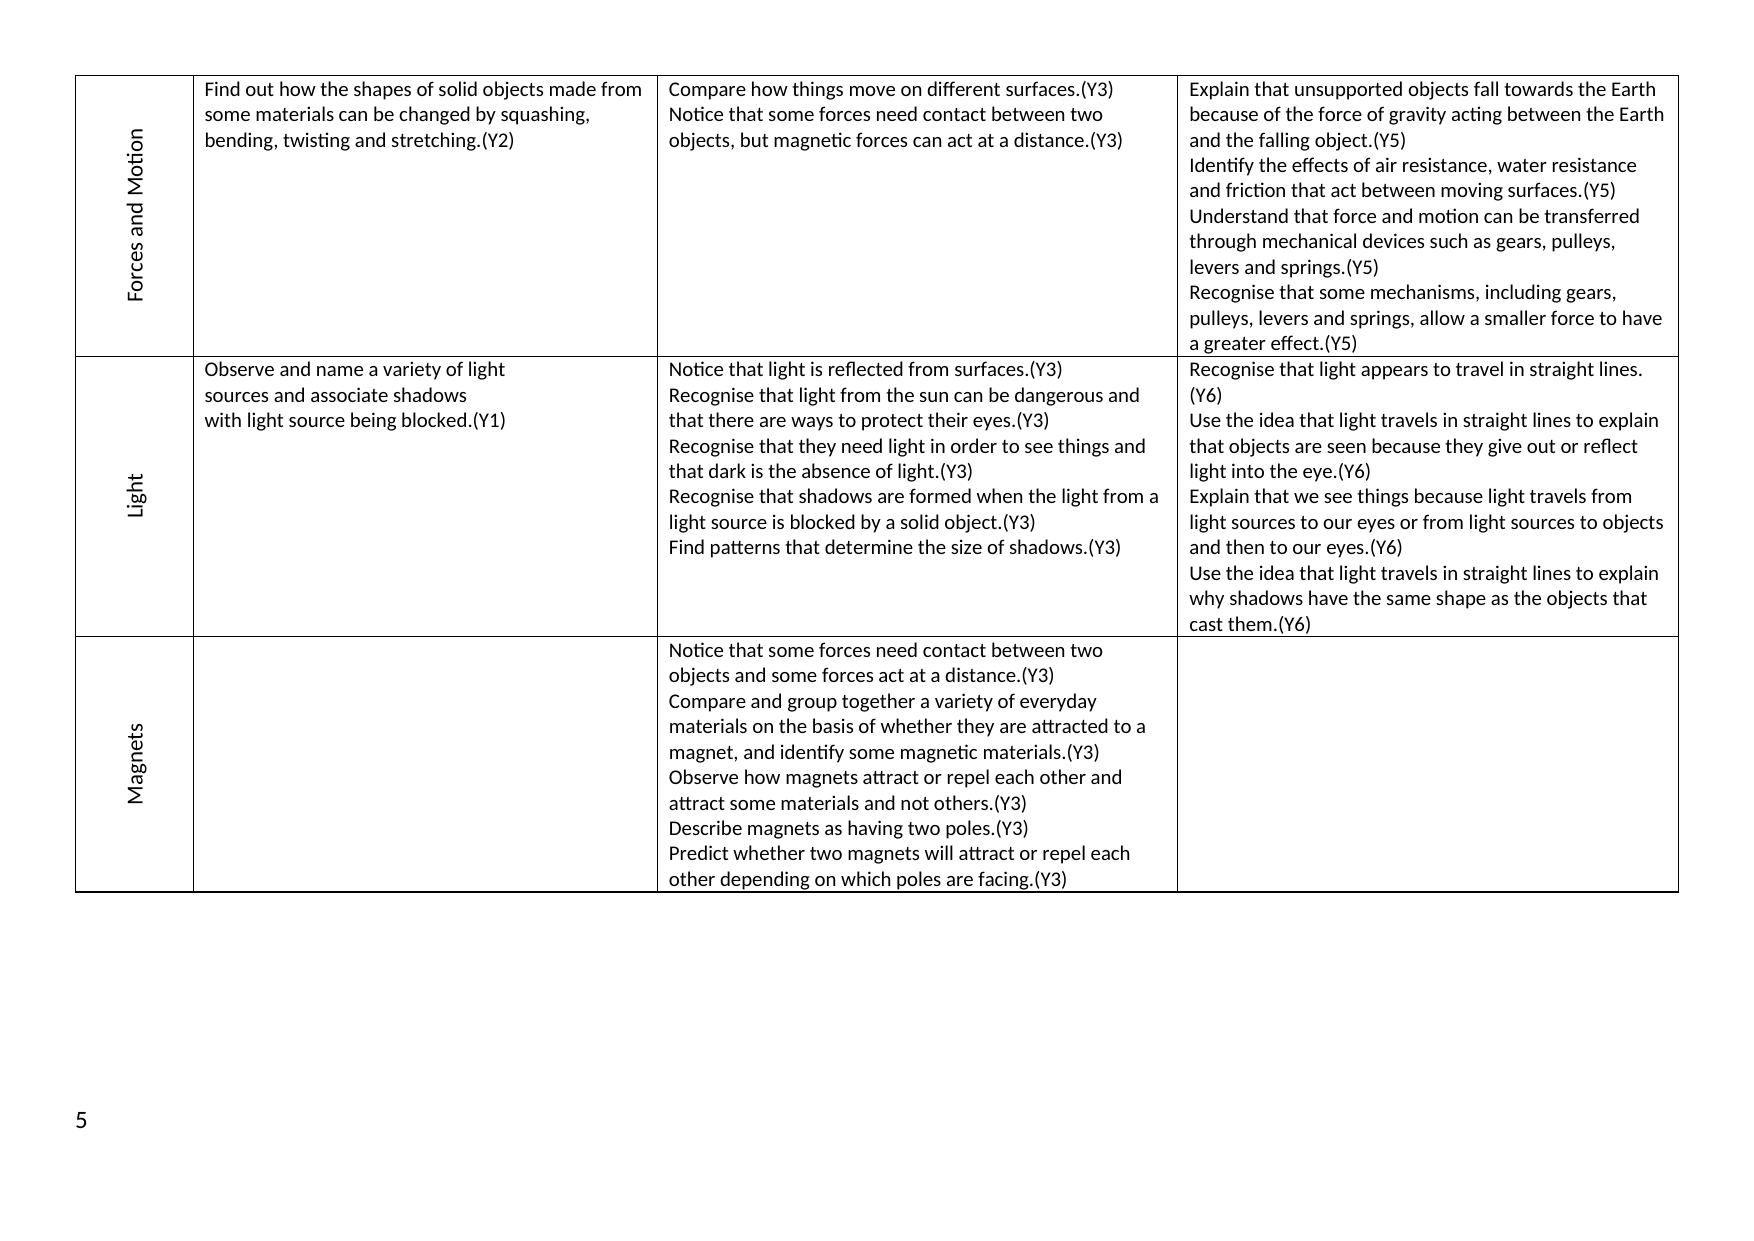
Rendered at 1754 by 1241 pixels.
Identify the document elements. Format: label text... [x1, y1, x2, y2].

table_cell Light [76, 357, 193, 636]
table_cell Find out how the shapes of solid objects made from some materials can be changed by squashing, bending, twisting and stretching.(Y2) [194, 76, 657, 356]
table_cell Notice that light is reflected from surfaces.(Y3) Recognise that light from the sun can be dangerous and that there are ways to protect their eyes.(Y3) Recognise that they need light in order to see things and that dark is the absence of light.(Y3) Recognise that shadows are formed when the light from a light source is blocked by a solid object.(Y3) Find patterns that determine the size of shadows.(Y3) [658, 357, 1177, 636]
table_cell [194, 637, 657, 891]
table_cell Compare how things move on different surfaces.(Y3) Notice that some forces need contact between two objects, but magnetic forces can act at a distance.(Y3) [658, 76, 1177, 356]
table_cell Recognise that light appears to travel in straight lines.(Y6) Use the idea that light travels in straight lines to explain that objects are seen because they give out or reflect light into the eye.(Y6) Explain that we see things because light travels from light sources to our eyes or from light sources to objects and then to our eyes.(Y6) Use the idea that light travels in straight lines to explain why shadows have the same shape as the objects that cast them.(Y6) [1178, 357, 1678, 636]
table_cell Observe and name a variety of light sources and associate shadows with light source being blocked.(Y1) [194, 357, 657, 636]
table_cell [1178, 637, 1678, 891]
table_cell Forces and Motion [76, 76, 193, 356]
table_cell Explain that unsupported objects fall towards the Earth because of the force of gravity acting between the Earth and the falling object.(Y5) Identify the effects of air resistance, water resistance and friction that act between moving surfaces.(Y5) Understand that force and motion can be transferred through mechanical devices such as gears, pulleys, levers and springs.(Y5) Recognise that some mechanisms, including gears, pulleys, levers and springs, allow a smaller force to have a greater effect.(Y5) [1178, 76, 1678, 356]
table_cell Magnets [76, 637, 193, 891]
table_cell Notice that some forces need contact between two objects and some forces act at a distance.(Y3) Compare and group together a variety of everyday materials on the basis of whether they are attracted to a magnet, and identify some magnetic materials.(Y3) Observe how magnets attract or repel each other and attract some materials and not others.(Y3) Describe magnets as having two poles.(Y3) Predict whether two magnets will attract or repel each other depending on which poles are facing.(Y3) [658, 637, 1177, 891]
